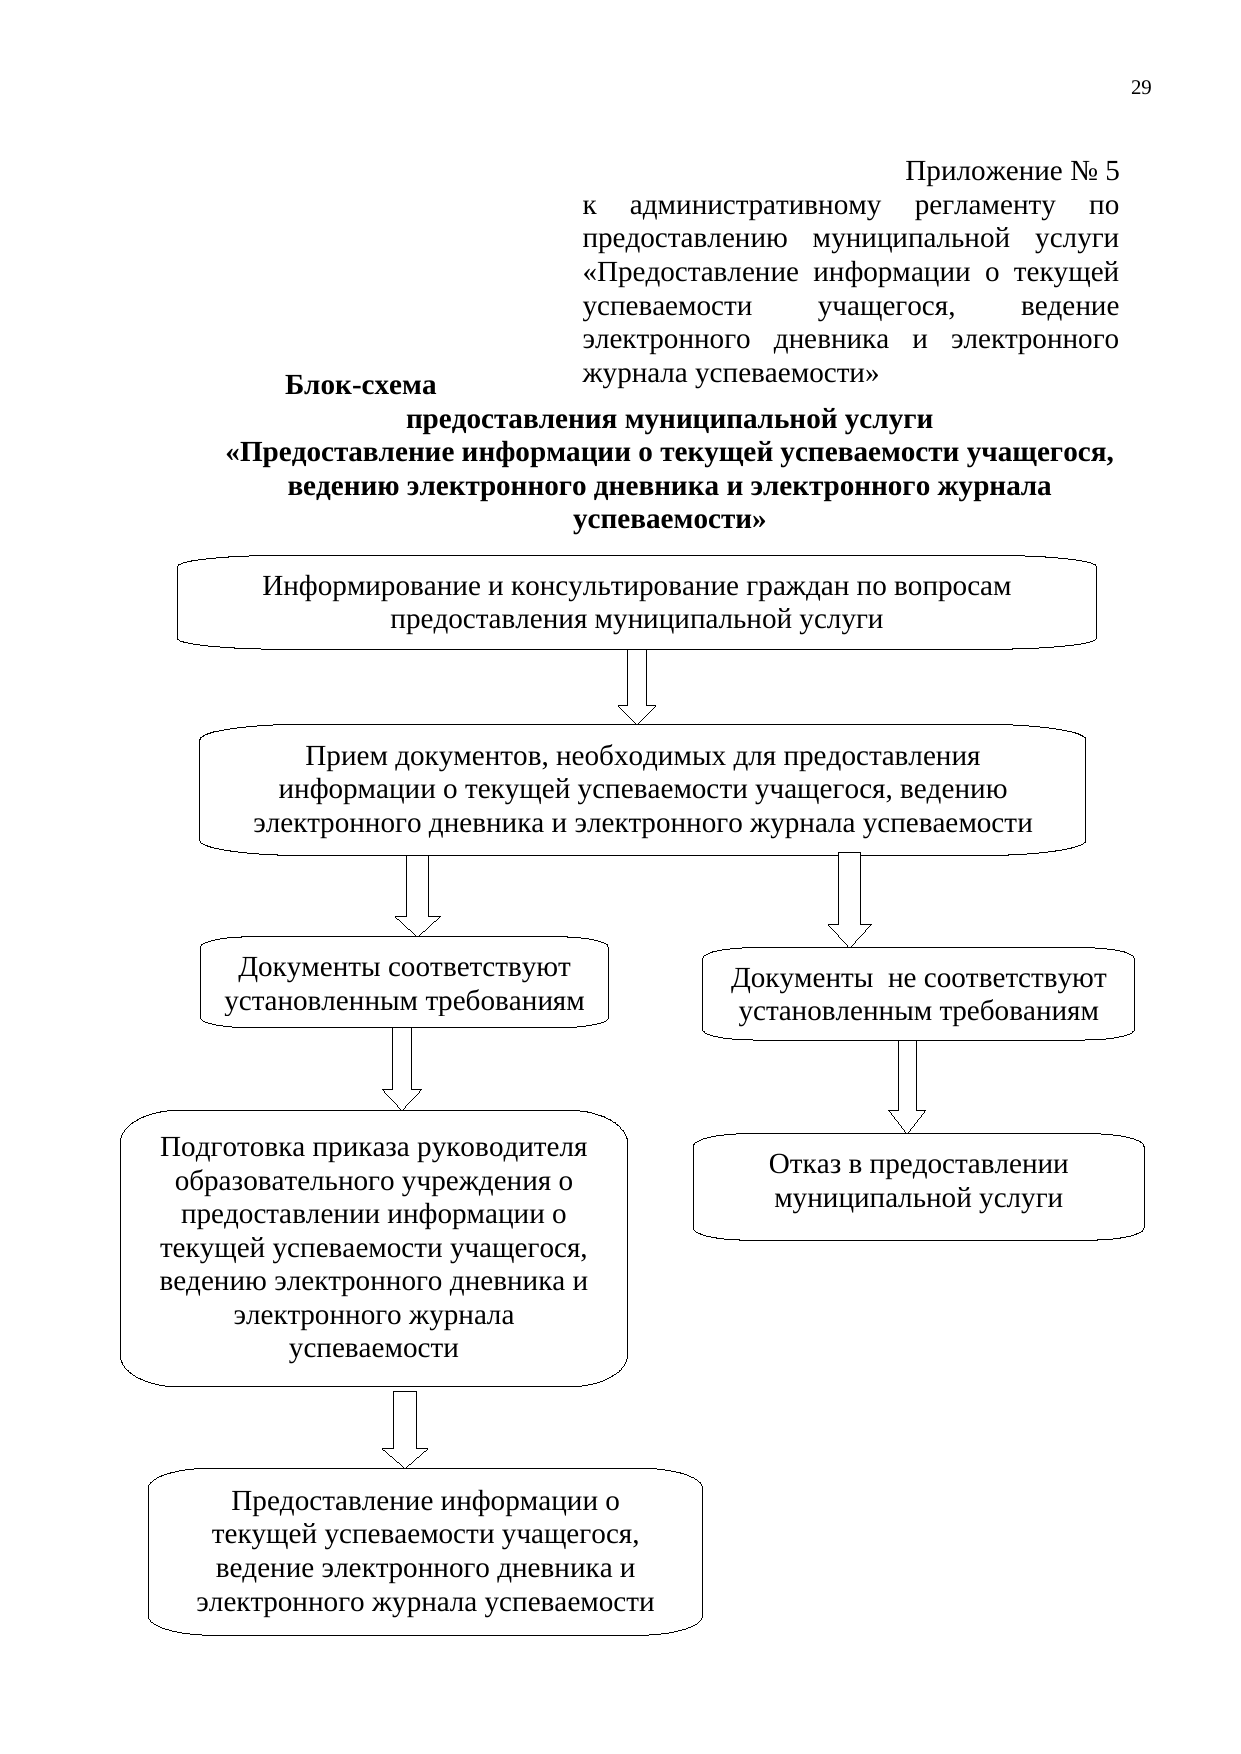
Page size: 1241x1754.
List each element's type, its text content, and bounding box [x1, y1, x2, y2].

subtitle Блок-схема [187, 367, 1152, 401]
text предоставления муниципальной услуги [187, 401, 1152, 434]
text «Предоставление информации о текущей успеваемости учащегося, ведению электронного дневника и электронного журнала успеваемости» [187, 434, 1152, 535]
